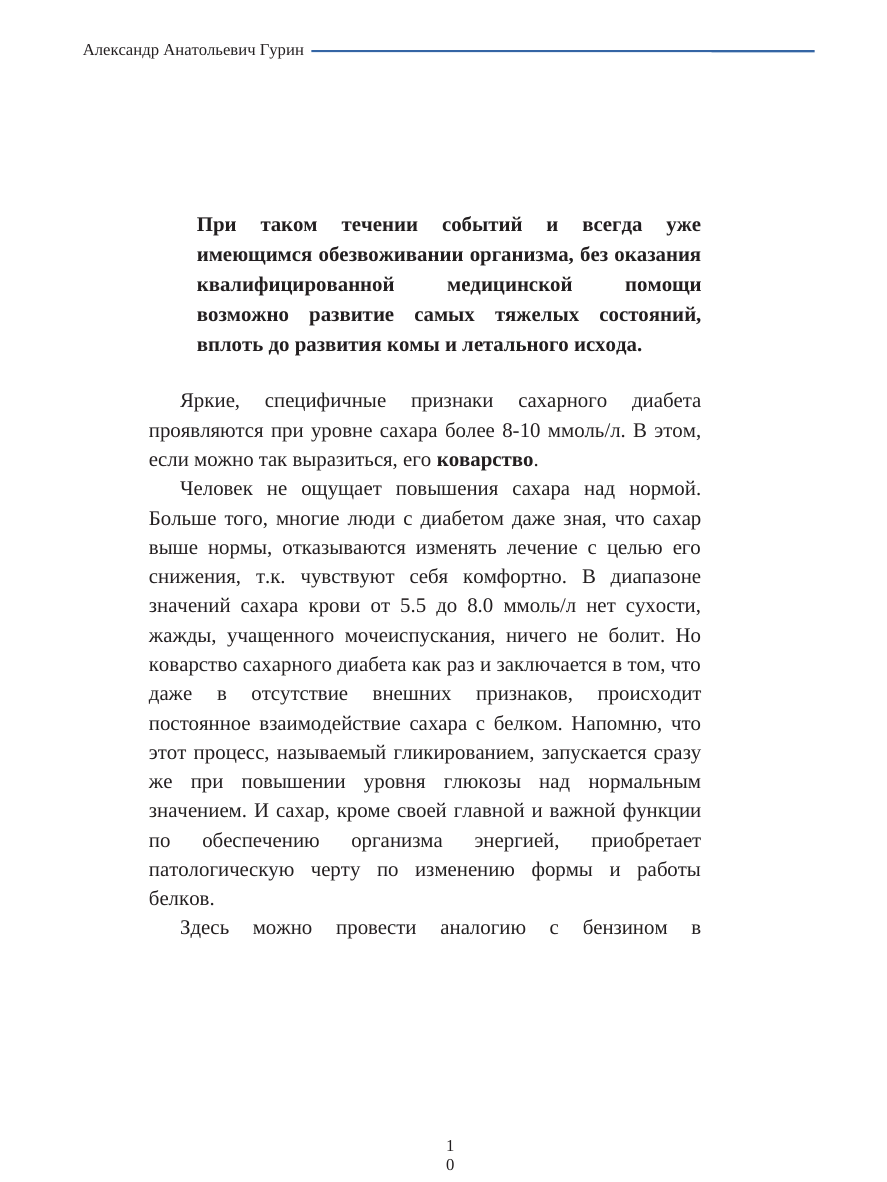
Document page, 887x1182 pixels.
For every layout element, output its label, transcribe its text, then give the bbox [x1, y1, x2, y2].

text Яркие, специфичные признаки сахарного диабета проявляются при уровне сахара более 8-10 ммоль/л. В этом, если можно так выразиться, его коварство. [149, 388, 702, 471]
text При таком течении событий и всегда уже имеющимся обезвоживании организма, без оказания квалифицированной медицинской помощи возможно развитие самых тяжелых состояний, вплоть до развития комы и летального исхода. [197, 212, 702, 356]
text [149, 915, 702, 939]
text Человек не ощущает повышения сахара над нормой. Больше того, многие люди с диабетом даже зная, что сахар выше нормы, отказываются изменять лечение с целью его снижения, т.к. чувствуют себя комфортно. В диапазоне значений сахара крови от 5.5 до 8.0 ммоль/л нет сухости, жажды, учащенного мочеиспускания, ничего не болит. Но коварство сахарного диабета как раз и заключается в том, что даже в отсутствие внешних признаков, происходит постоянное взаимодействие сахара с белком. Напомню, что этот процесс, называемый гликированием, запускается сразу же при повышении уровня глюкозы над нормальным значением. И сахар, кроме своей главной и важной функции по обеспечению организма энергией, приобретает патологическую черту по изменению формы и работы белков. [149, 476, 702, 910]
